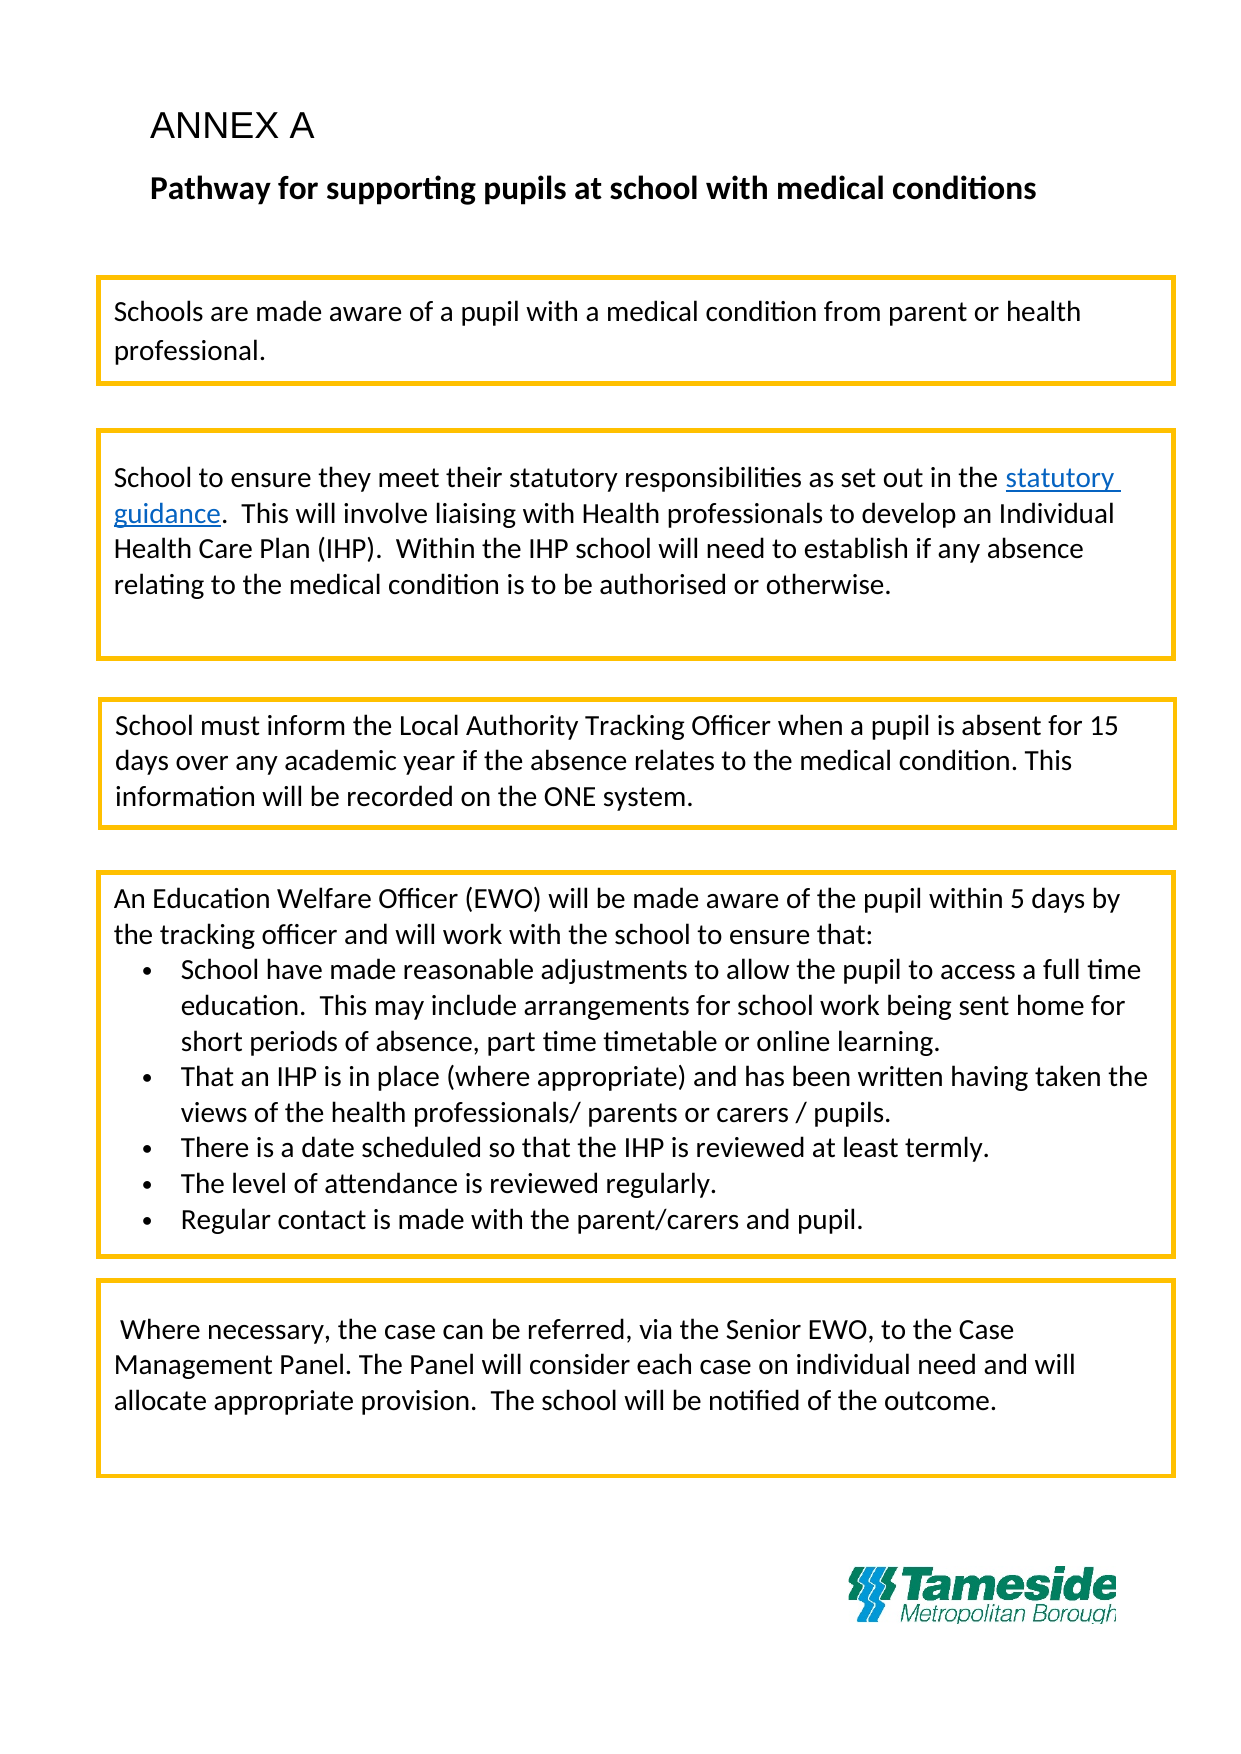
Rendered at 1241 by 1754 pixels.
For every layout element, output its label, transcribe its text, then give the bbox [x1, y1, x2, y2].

text Pathway for supporting pupils at school with medical conditions [150, 167, 1152, 207]
text ANNEX A [150, 103, 1152, 147]
picture [847, 1566, 1116, 1623]
